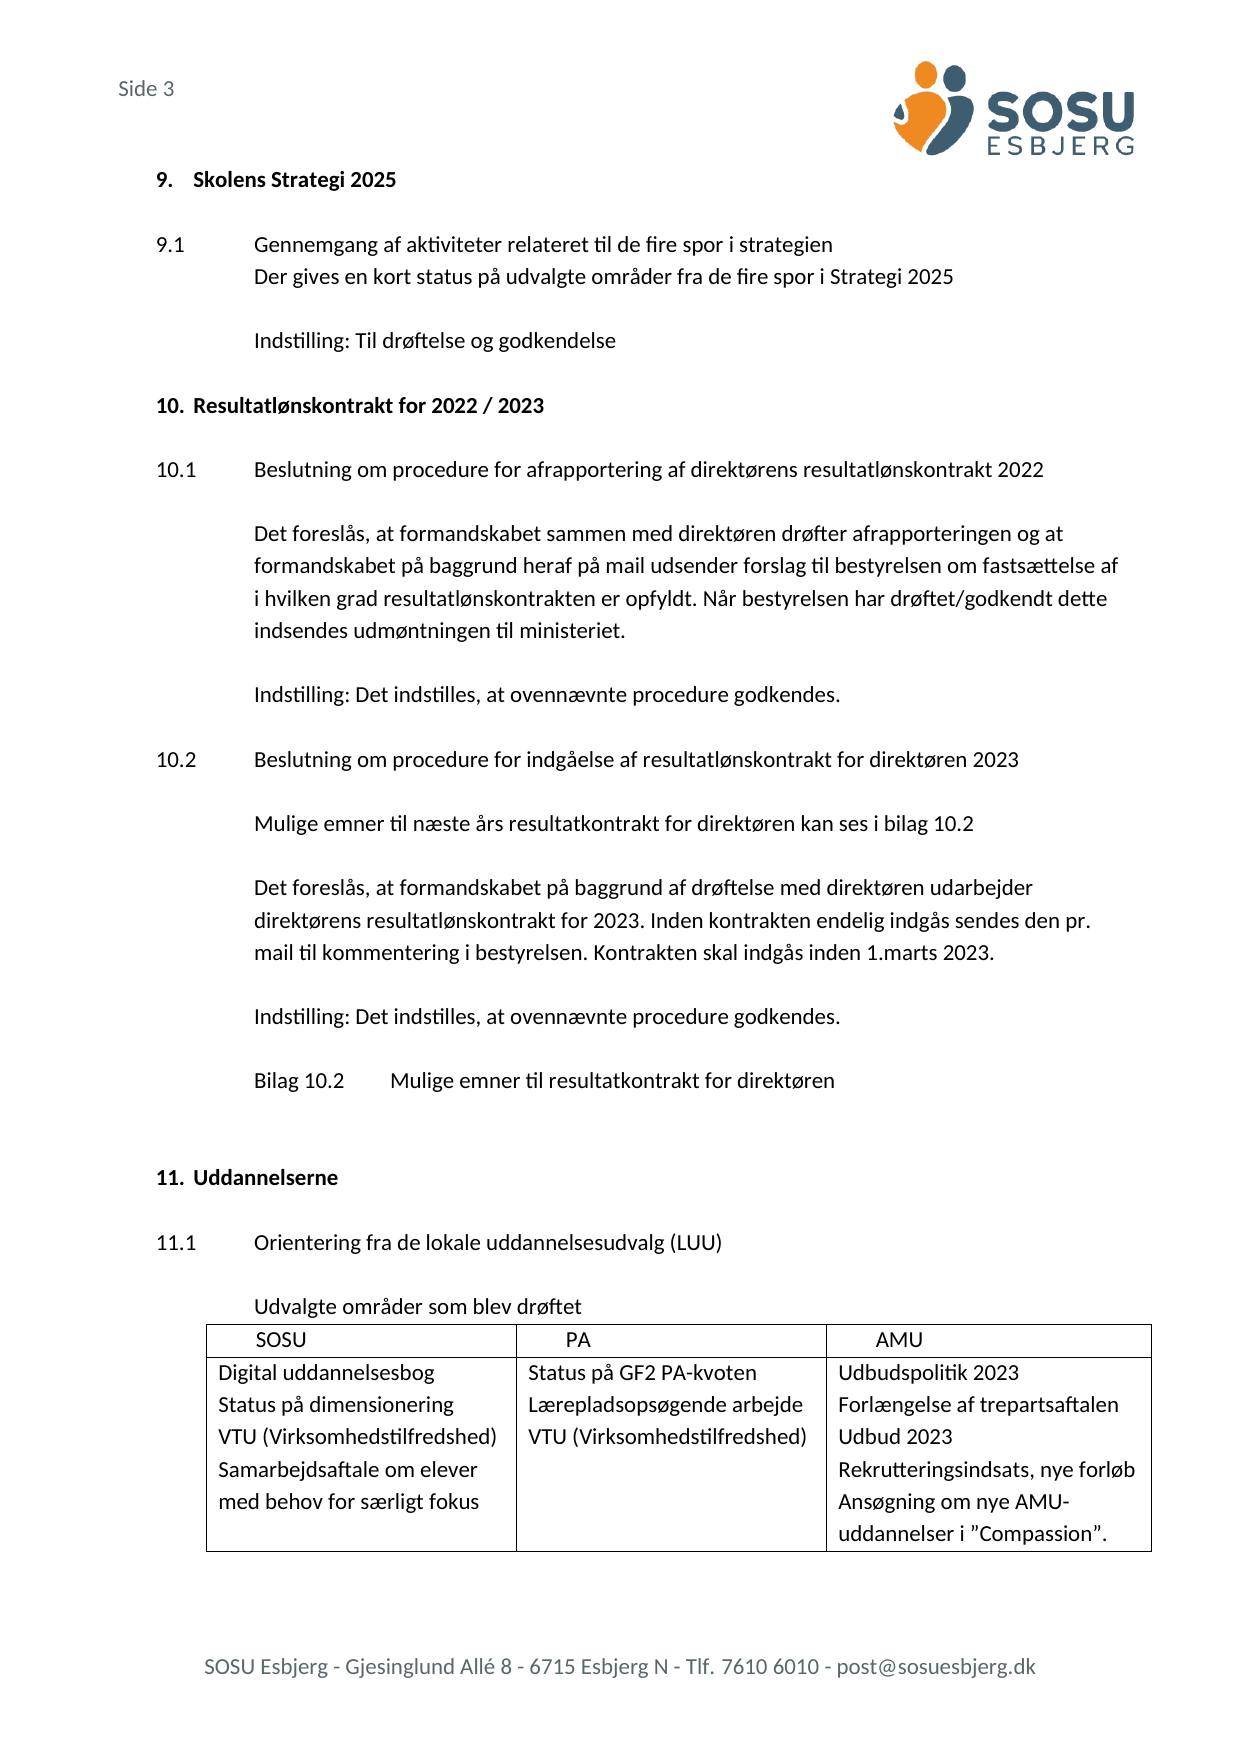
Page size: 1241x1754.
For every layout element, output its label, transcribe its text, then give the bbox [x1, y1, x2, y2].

text Det foreslås, at formandskabet på baggrund af drøftelse med direktøren udarbejder direktørens resultatlønskontrakt for 2023. Inden kontrakten endelig indgås sendes den pr. mail til kommentering i bestyrelsen. Kontrakten skal indgås inden 1.marts 2023. [254, 873, 1122, 966]
text Udvalgte områder som blev drøftet [156, 1292, 1122, 1320]
table_header PA [517, 1325, 826, 1357]
table_header AMU [827, 1325, 1151, 1357]
table_header SOSU [207, 1325, 516, 1357]
text Indstilling: Det indstilles, at ovennævnte procedure godkendes. [156, 1002, 1122, 1030]
text Bilag 10.2 Mulige emner til resultatkontrakt for direktøren [156, 1067, 1122, 1095]
text Indstilling: Til drøftelse og godkendelse [156, 326, 1122, 354]
text Mulige emner til næste års resultatkontrakt for direktøren kan ses i bilag 10.2 [156, 809, 1122, 837]
list Uddannelserne [156, 1163, 1122, 1191]
table_cell Udbudspolitik 2023 Forlængelse af trepartsaftalen Udbud 2023 Rekrutteringsindsats, nye forløb Ansøgning om nye AMU- uddannelser i ”Compassion”. [827, 1358, 1151, 1551]
text Indstilling: Det indstilles, at ovennævnte procedure godkendes. [156, 680, 1122, 708]
text Der gives en kort status på udvalgte områder fra de fire spor i Strategi 2025 [156, 262, 1122, 290]
picture [888, 55, 1137, 158]
text Det foreslås, at formandskabet sammen med direktøren drøfter afrapporteringen og at formandskabet på baggrund heraf på mail udsender forslag til bestyrelsen om fastsættelse af i hvilken grad resultatlønskontrakten er opfyldt. Når bestyrelsen har drøftet/godkendt dette indsendes udmøntningen til ministeriet. [254, 519, 1122, 644]
text 10.1 Beslutning om procedure for afrapportering af direktørens resultatlønskontrakt 2022 [156, 455, 1122, 483]
text 10.2 Beslutning om procedure for indgåelse af resultatlønskontrakt for direktøren 2023 [156, 745, 1122, 773]
list Skolens Strategi 2025 [156, 165, 1122, 193]
table_cell Digital uddannelsesbog Status på dimensionering VTU (Virksomhedstilfredshed) Samarbejdsaftale om elever med behov for særligt fokus [207, 1358, 516, 1551]
table_cell Status på GF2 PA-kvoten Lærepladsopsøgende arbejde VTU (Virksomhedstilfredshed) [517, 1358, 826, 1551]
text 9.1 Gennemgang af aktiviteter relateret til de fire spor i strategien [156, 230, 1122, 258]
list Resultatlønskontrakt for 2022 / 2023 [156, 391, 1122, 419]
text 11.1 Orientering fra de lokale uddannelsesudvalg (LUU) [156, 1228, 1122, 1256]
